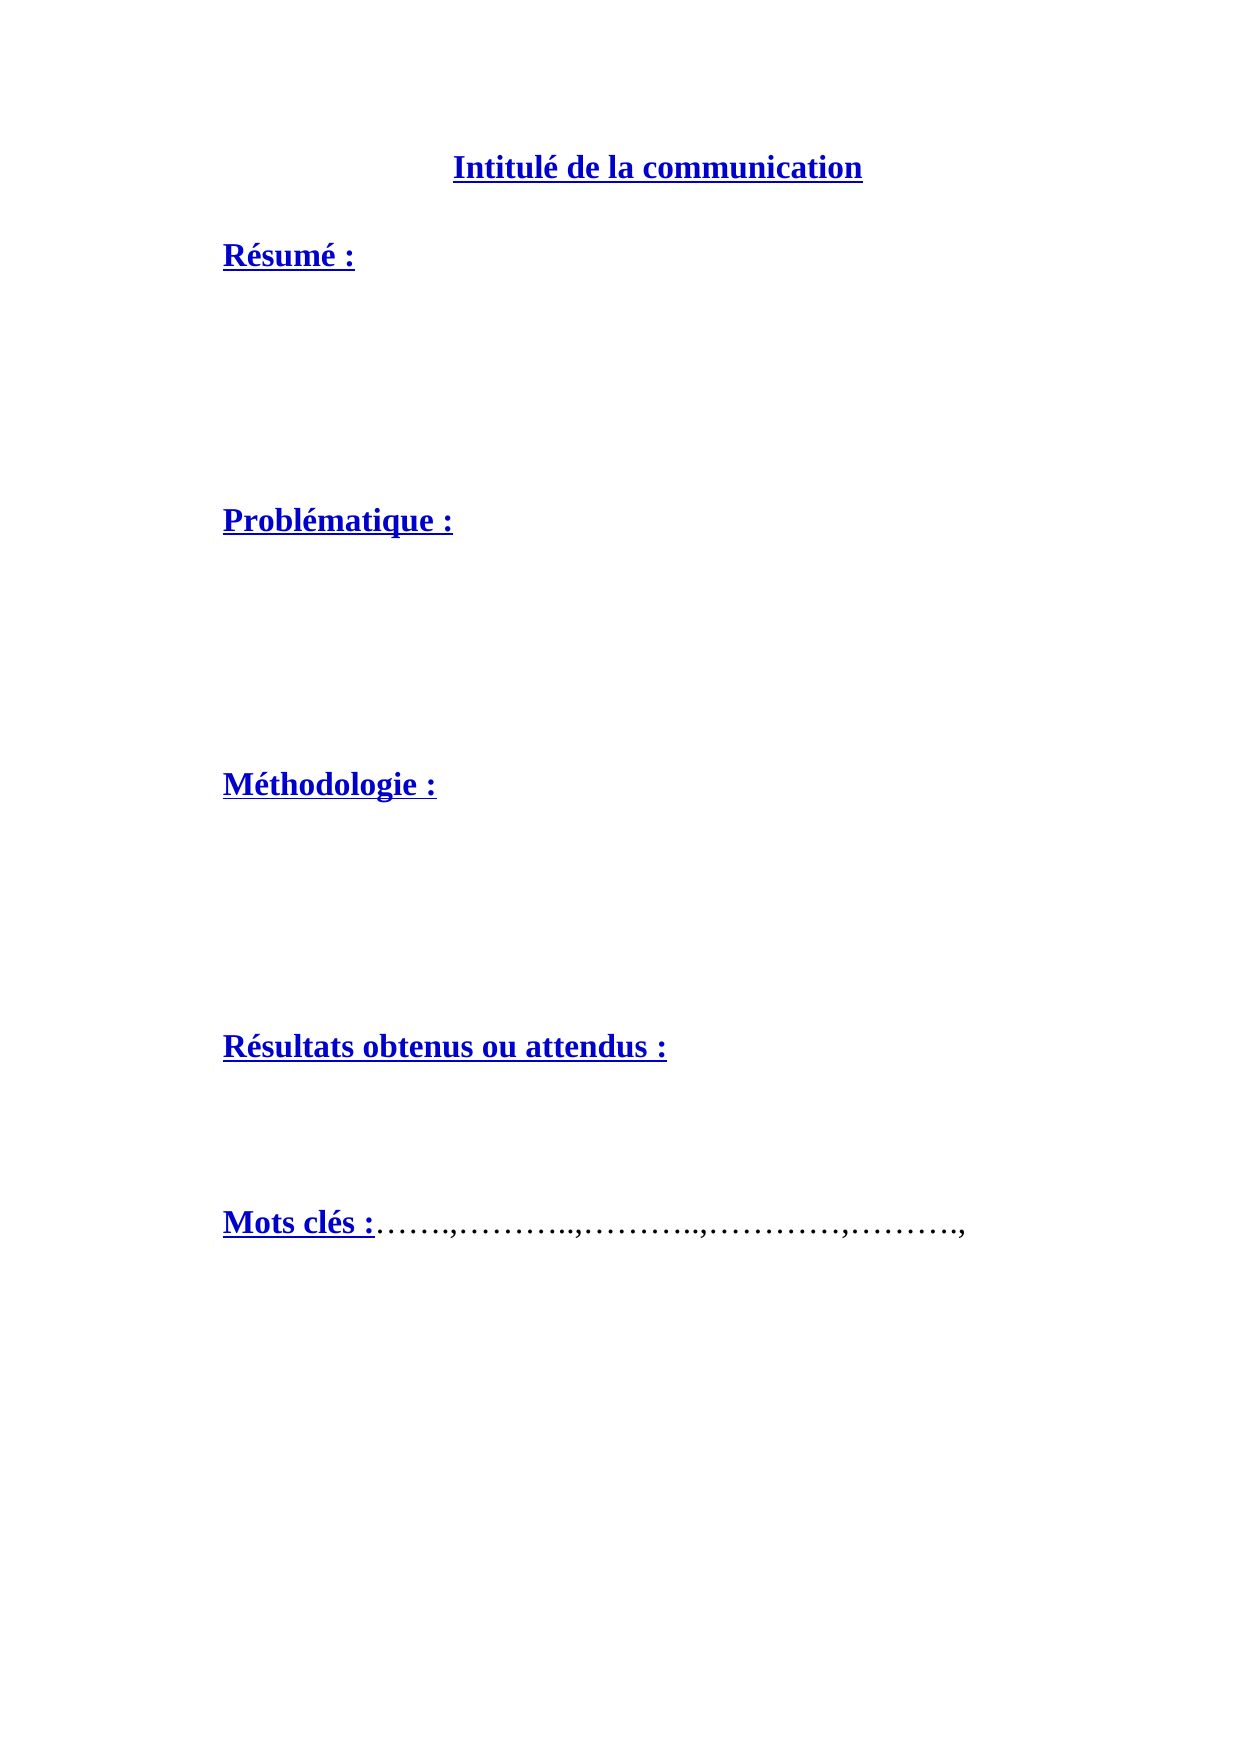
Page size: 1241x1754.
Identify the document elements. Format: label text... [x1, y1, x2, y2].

list Intitulé de la communication [223, 148, 1093, 186]
list Résumé : [223, 236, 1093, 274]
list Méthodologie : [223, 764, 1093, 803]
list Résultats obtenus ou attendus : [223, 1026, 1093, 1065]
list Problématique : [223, 500, 1093, 538]
list Mots clés :…….,………..,………..,…………,………., [223, 1203, 1093, 1241]
